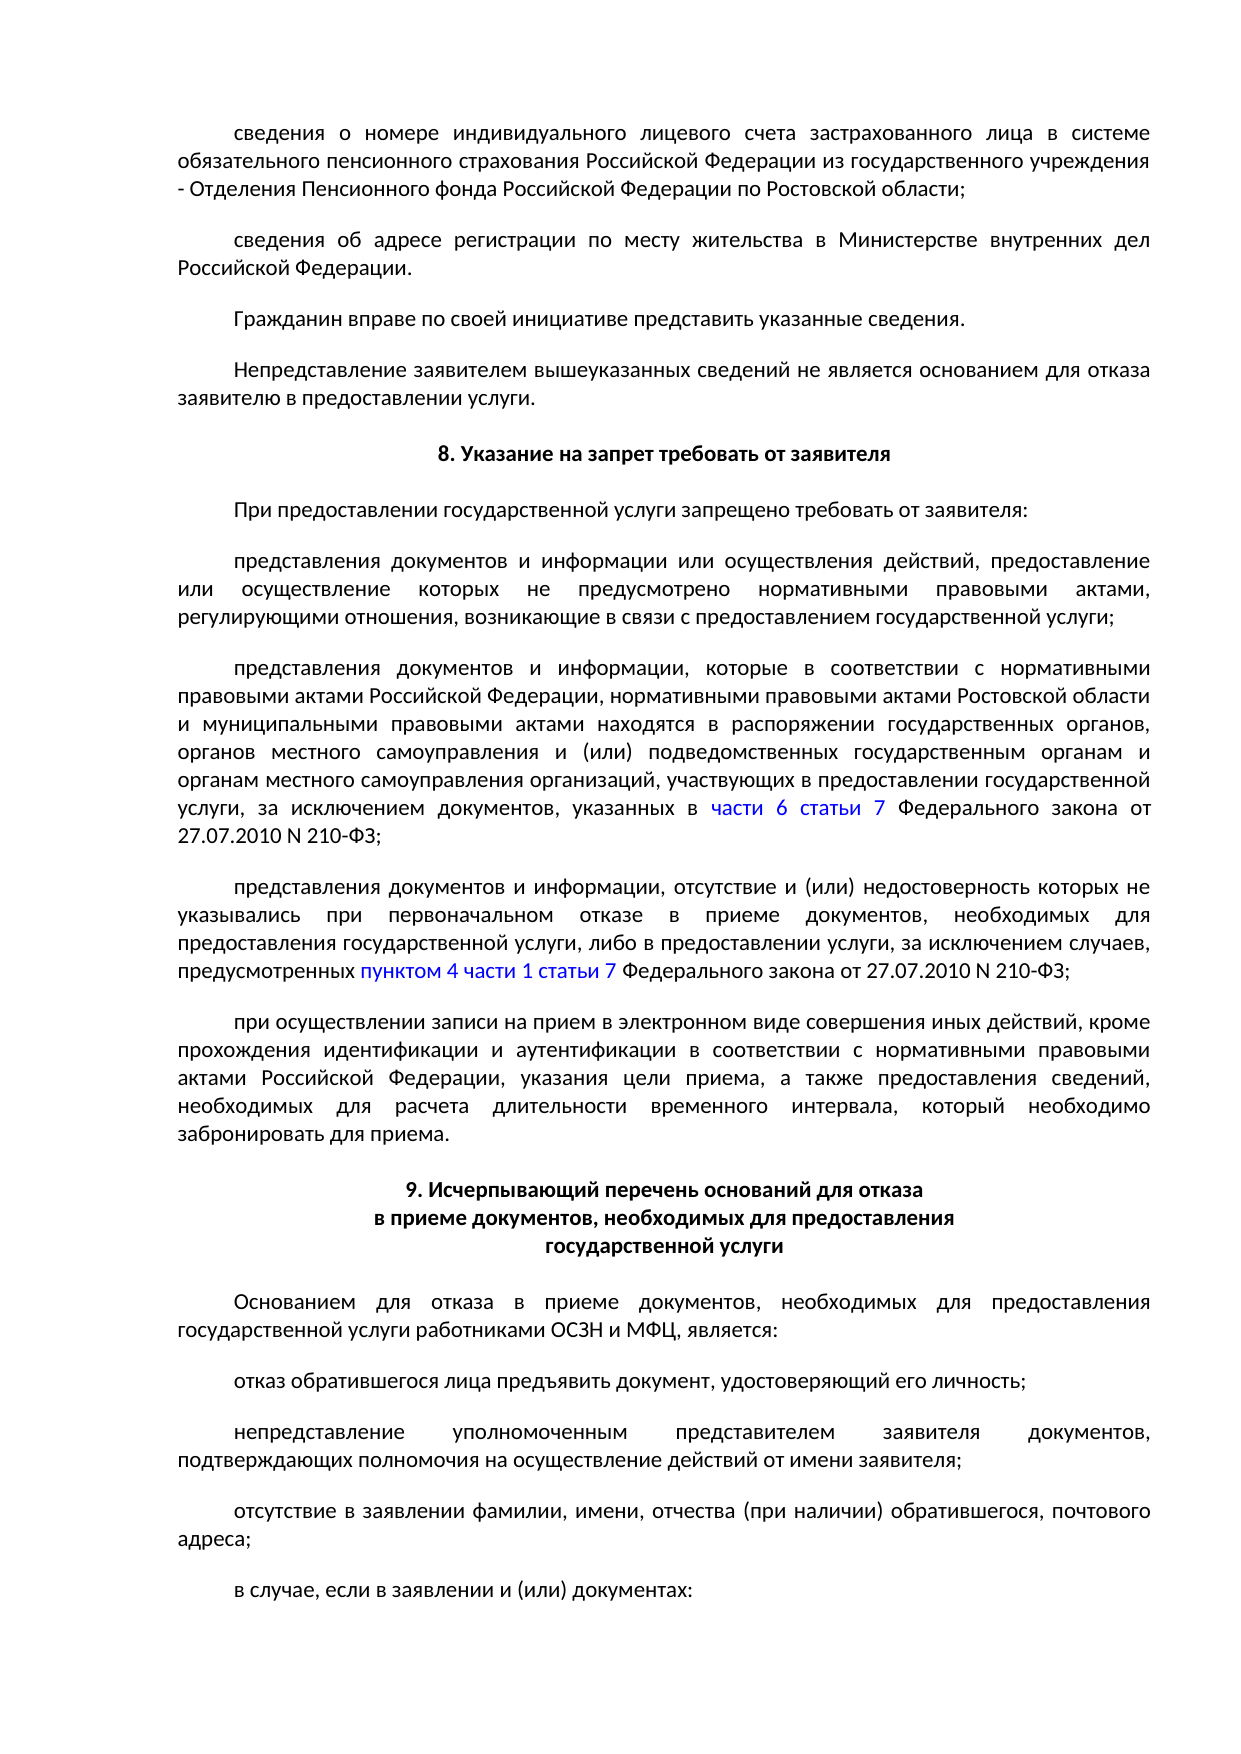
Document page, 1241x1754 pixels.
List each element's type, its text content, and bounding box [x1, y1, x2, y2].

text в случае, если в заявлении и (или) документах: [177, 1575, 1152, 1603]
text Гражданин вправе по своей инициативе представить указанные сведения. [177, 304, 1152, 332]
text при осуществлении записи на прием в электронном виде совершения иных действий, кроме прохождения идентификации и аутентификации в соответствии с нормативными правовыми актами Российской Федерации, указания цели приема, а также предоставления сведений, необходимых для расчета длительности временного интервала, который необходимо забронировать для приема. [177, 1007, 1152, 1147]
text сведения о номере индивидуального лицевого счета застрахованного лица в системе обязательного пенсионного страхования Российской Федерации из государственного учреждения - Отделения Пенсионного фонда Российской Федерации по Ростовской области; [177, 118, 1152, 202]
text представления документов и информации или осуществления действий, предоставление или осуществление которых не предусмотрено нормативными правовыми актами, регулирующими отношения, возникающие в связи с предоставлением государственной услуги; [177, 546, 1152, 630]
title государственной услуги [177, 1231, 1152, 1259]
text представления документов и информации, которые в соответствии с нормативными правовыми актами Российской Федерации, нормативными правовыми актами Ростовской области и муниципальными правовыми актами находятся в распоряжении государственных органов, органов местного самоуправления и (или) подведомственных государственным органам и органам местного самоуправления организаций, участвующих в предоставлении государственной услуги, за исключением документов, указанных в части 6 статьи 7 Федерального закона от 27.07.2010 N 210-ФЗ; [177, 653, 1152, 849]
text представления документов и информации, отсутствие и (или) недостоверность которых не указывались при первоначальном отказе в приеме документов, необходимых для предоставления государственной услуги, либо в предоставлении услуги, за исключением случаев, предусмотренных пунктом 4 части 1 статьи 7 Федерального закона от 27.07.2010 N 210-ФЗ; [177, 872, 1152, 984]
title 9. Исчерпывающий перечень оснований для отказа [177, 1175, 1152, 1203]
text сведения об адресе регистрации по месту жительства в Министерстве внутренних дел Российской Федерации. [177, 225, 1152, 281]
title 8. Указание на запрет требовать от заявителя [177, 439, 1152, 467]
title в приеме документов, необходимых для предоставления [177, 1203, 1152, 1231]
text Непредставление заявителем вышеуказанных сведений не является основанием для отказа заявителю в предоставлении услуги. [177, 355, 1152, 411]
text Основанием для отказа в приеме документов, необходимых для предоставления государственной услуги работниками ОСЗН и МФЦ, является: [177, 1287, 1152, 1343]
text При предоставлении государственной услуги запрещено требовать от заявителя: [177, 495, 1152, 523]
text отсутствие в заявлении фамилии, имени, отчества (при наличии) обратившегося, почтового адреса; [177, 1496, 1152, 1552]
text отказ обратившегося лица предъявить документ, удостоверяющий его личность; [177, 1366, 1152, 1394]
text непредставление уполномоченным представителем заявителя документов, подтверждающих полномочия на осуществление действий от имени заявителя; [177, 1417, 1152, 1473]
